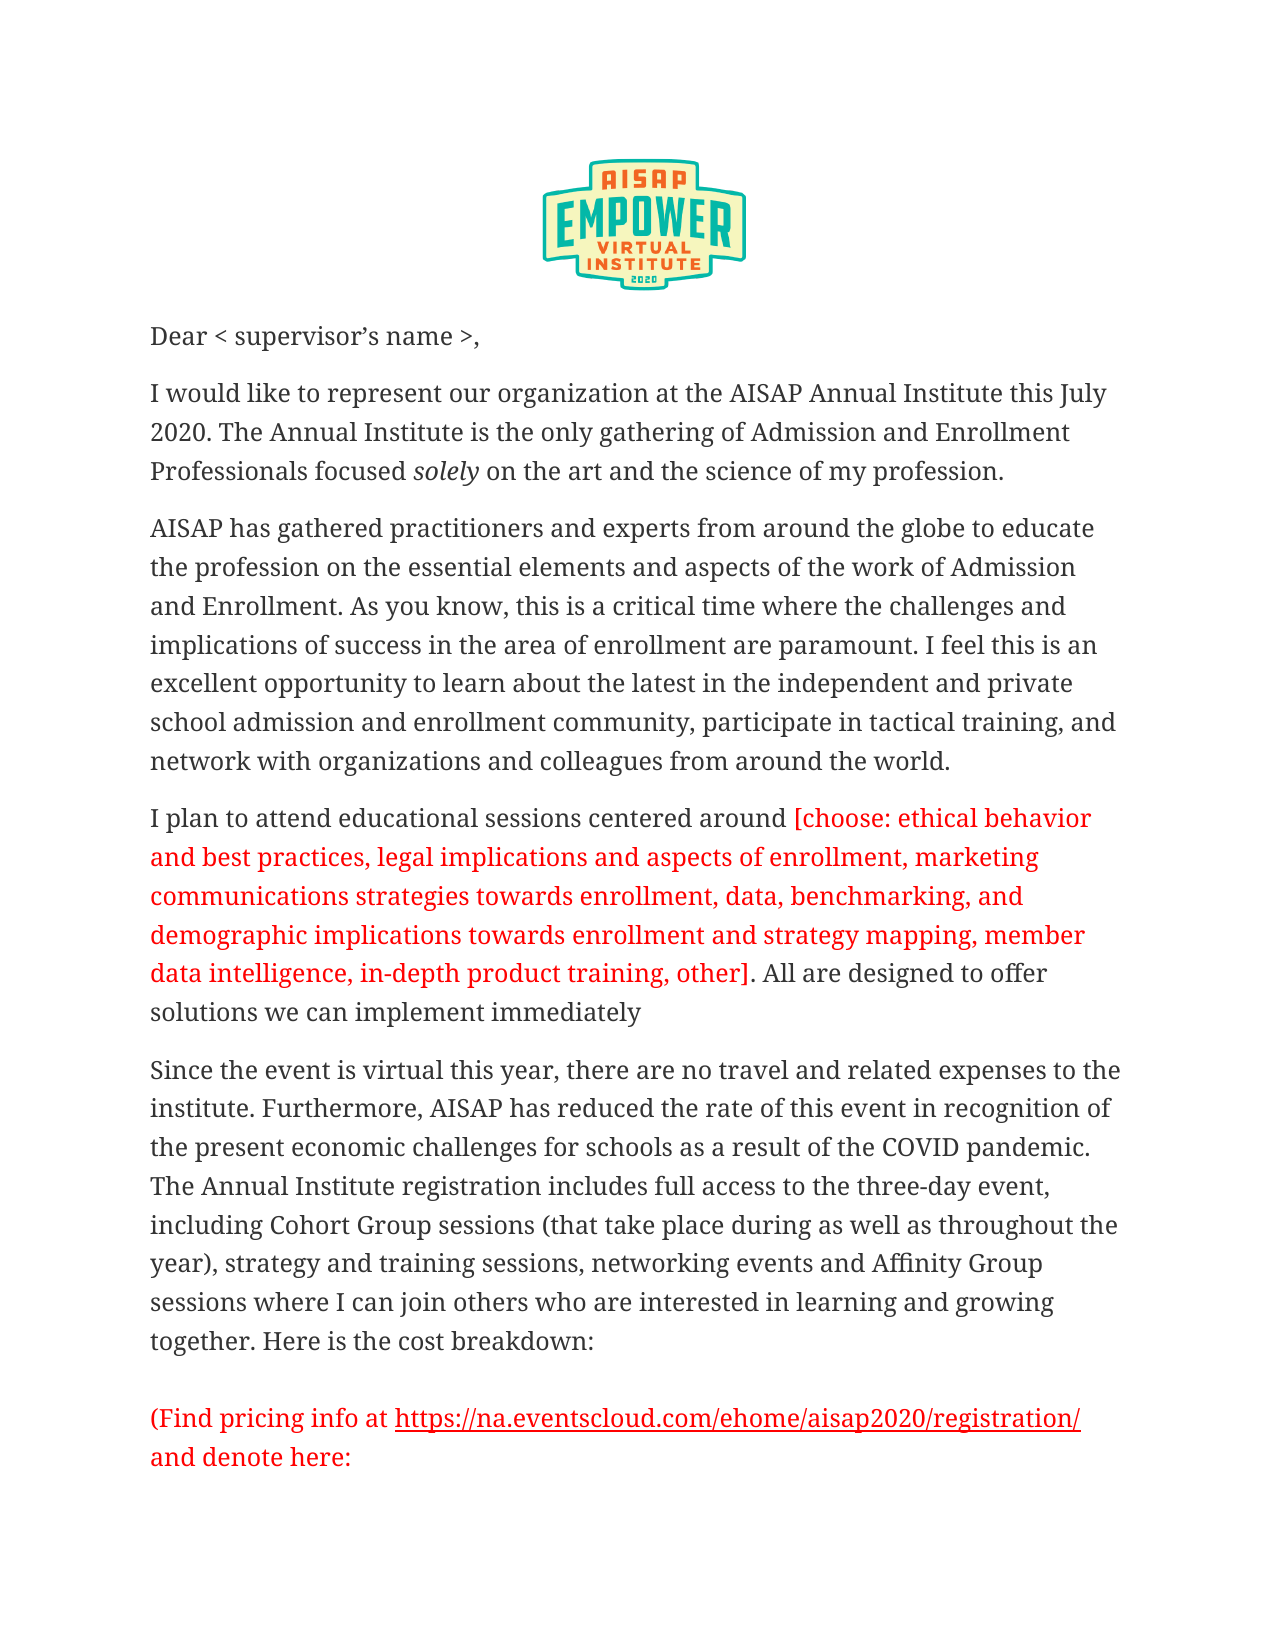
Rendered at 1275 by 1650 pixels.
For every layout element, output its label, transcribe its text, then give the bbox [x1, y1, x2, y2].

text I would like to represent our organization at the AISAP Annual Institute this July 2020. The Annual Institute is the only gathering of Admission and Enrollment Professionals focused solely on the art and the science of my profession. [150, 376, 1125, 488]
text AISAP has gathered practitioners and experts from around the globe to educate the profession on the essential elements and aspects of the work of Admission and Enrollment. As you know, this is a critical time where the challenges and implications of success in the area of enrollment are paramount. I feel this is an excellent opportunity to learn about the latest in the independent and private school admission and enrollment community, participate in tactical training, and network with organizations and colleagues from around the world. [150, 511, 1125, 778]
text I plan to attend educational sessions centered around [choose: ethical behavior and best practices, legal implications and aspects of enrollment, marketing communications strategies towards enrollment, data, benchmarking, and demographic implications towards enrollment and strategy mapping, member data intelligence, in-depth product training, other]. All are designed to offer solutions we can implement immediately [150, 801, 1125, 1029]
text Since the event is virtual this year, there are no travel and related expenses to the institute. Furthermore, AISAP has reduced the rate of this event in recognition of the present economic challenges for schools as a result of the COVID pandemic. The Annual Institute registration includes full access to the three-day event, including Cohort Group sessions (that take place during as well as throughout the year), strategy and training sessions, networking events and Affinity Group sessions where I can join others who are interested in learning and growing together. Here is the cost breakdown: (Find pricing info at https://na.eventscloud.com/ehome/aisap2020/registration/ and denote here: [150, 1052, 1125, 1474]
text Dear < supervisor’s name >, [150, 319, 1125, 353]
picture [150, 150, 1125, 297]
